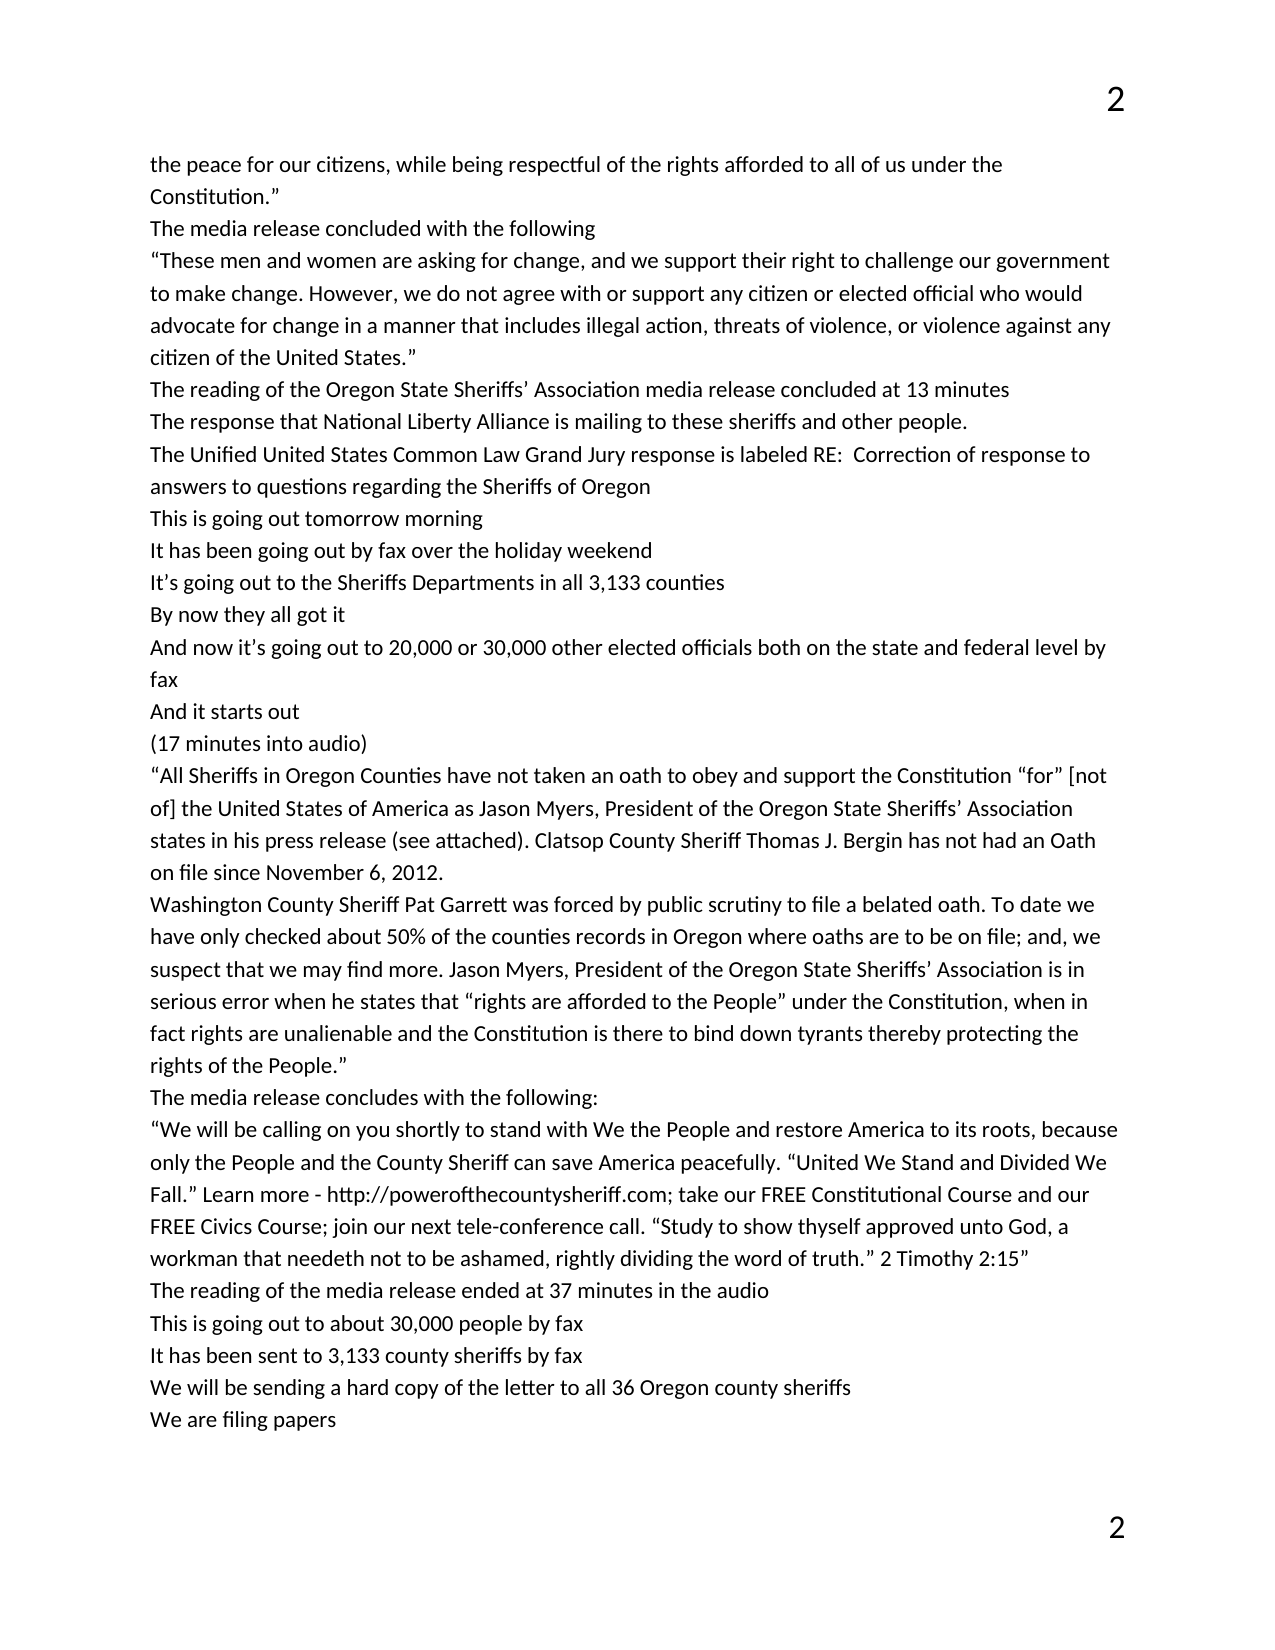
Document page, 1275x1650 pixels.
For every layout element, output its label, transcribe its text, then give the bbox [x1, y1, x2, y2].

text And it starts out [150, 697, 1125, 725]
text The response that National Liberty Alliance is mailing to these sheriffs and other people. [150, 407, 1125, 436]
text “These men and women are asking for change, and we support their right to challenge our government to make change. However, we do not agree with or support any citizen or elected official who would advocate for change in a manner that includes illegal action, threats of violence, or violence against any citizen of the United States.” [150, 247, 1125, 371]
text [150, 150, 1125, 210]
text The media release concludes with the following: [150, 1083, 1125, 1111]
text It’s going out to the Sheriffs Departments in all 3,133 counties [150, 568, 1125, 596]
text “We will be calling on you shortly to stand with We the People and restore America to its roots, because only the People and the County Sheriff can save America peacefully. “United We Stand and Divided We Fall.” Learn more - http://powerofthecountysheriff.com; take our FREE Constitutional Course and our FREE Civics Course; join our next tele-conference call. “Study to show thyself approved unto God, a workman that needeth not to be ashamed, rightly dividing the word of truth.” 2 Timothy 2:15” [150, 1116, 1125, 1272]
text “All Sheriffs in Oregon Counties have not taken an oath to obey and support the Constitution “for” [not of] the United States of America as Jason Myers, President of the Oregon State Sheriffs’ Association states in his press release (see attached). Clatsop County Sheriff Thomas J. Bergin has not had an Oath on file since November 6, 2012. [150, 762, 1125, 886]
text And now it’s going out to 20,000 or 30,000 other elected officials both on the state and federal level by fax [150, 633, 1125, 693]
text By now they all got it [150, 601, 1125, 629]
text The reading of the Oregon State Sheriffs’ Association media release concluded at 13 minutes [150, 375, 1125, 403]
text The reading of the media release ended at 37 minutes in the audio [150, 1277, 1125, 1304]
text The Unified United States Common Law Grand Jury response is labeled RE: Correction of response to answers to questions regarding the Sheriffs of Oregon [150, 440, 1125, 500]
text This is going out to about 30,000 people by fax [150, 1309, 1125, 1337]
text The media release concluded with the following [150, 214, 1125, 242]
text We are filing papers [150, 1405, 1125, 1433]
text Washington County Sheriff Pat Garrett was forced by public scrutiny to file a belated oath. To date we have only checked about 50% of the counties records in Oregon where oaths are to be on file; and, we suspect that we may find more. Jason Myers, President of the Oregon State Sheriffs’ Association is in serious error when he states that “rights are afforded to the People” under the Constitution, when in fact rights are unalienable and the Constitution is there to bind down tyrants thereby protecting the rights of the People.” [150, 890, 1125, 1079]
text This is going out tomorrow morning [150, 504, 1125, 532]
text It has been going out by fax over the holiday weekend [150, 536, 1125, 564]
text We will be sending a hard copy of the letter to all 36 Oregon county sheriffs [150, 1373, 1125, 1401]
text (17 minutes into audio) [150, 729, 1125, 757]
text It has been sent to 3,133 county sheriffs by fax [150, 1341, 1125, 1369]
